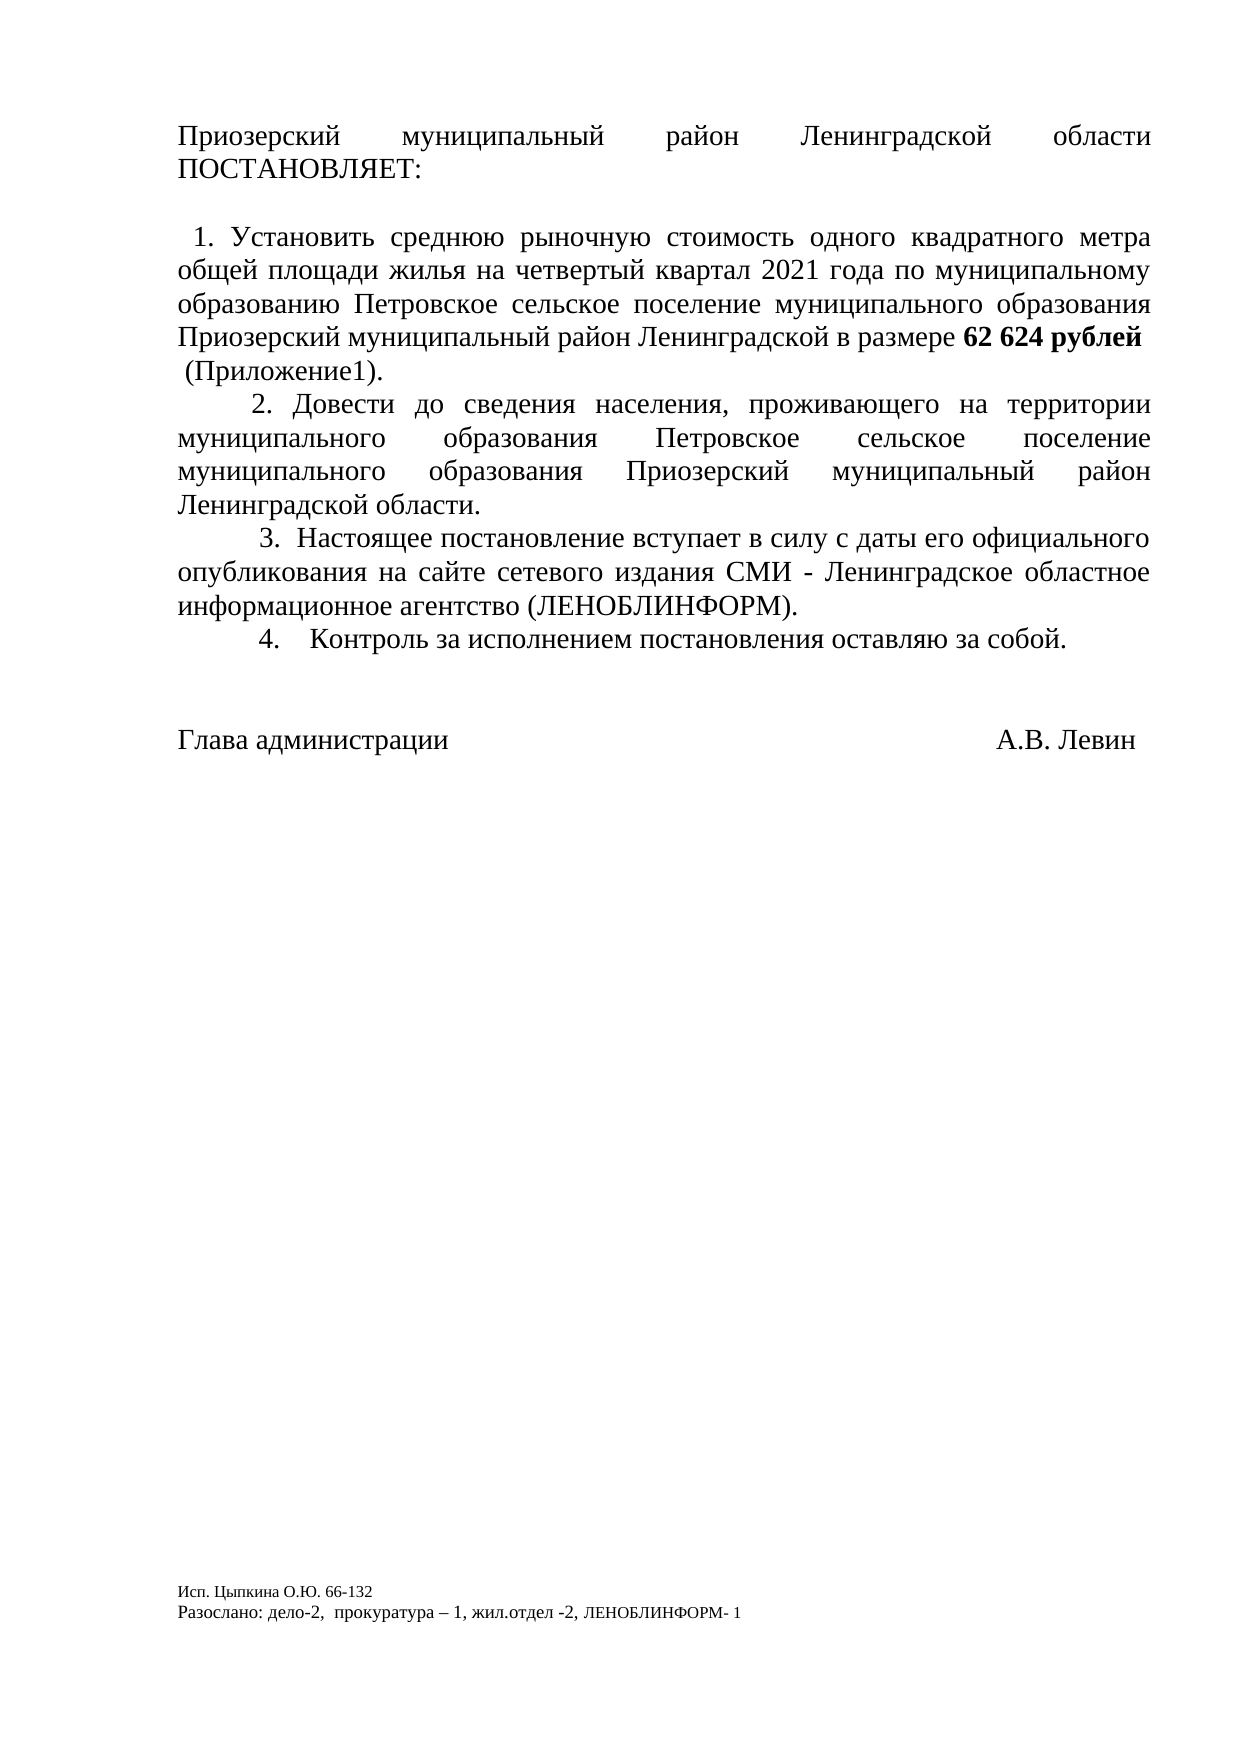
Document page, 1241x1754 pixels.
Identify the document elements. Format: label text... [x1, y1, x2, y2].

text 2. Довести до сведения населения, проживающего на территории муниципального образования Петровское сельское поселение муниципального образования Приозерский муниципальный район Ленинградской области. [177, 386, 1152, 521]
text 1. Установить среднюю рыночную стоимость одного квадратного метра общей площади жилья на четвертый квартал 2021 года по муниципальному образованию Петровское сельское поселение муниципального образования Приозерский муниципальный район Ленинградской в размере 62 624 рублей [177, 219, 1152, 353]
text 3. Настоящее постановление вступает в силу с даты его официального опубликования на сайте сетевого издания СМИ - Ленинградское областное информационное агентство (ЛЕНОБЛИНФОРМ). [177, 521, 1152, 621]
text Глава администрации А.В. Левин [177, 722, 1152, 755]
text 4. Контроль за исполнением постановления оставляю за собой. [177, 621, 1152, 655]
text (Приложение1). [177, 353, 1152, 386]
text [177, 118, 1152, 185]
